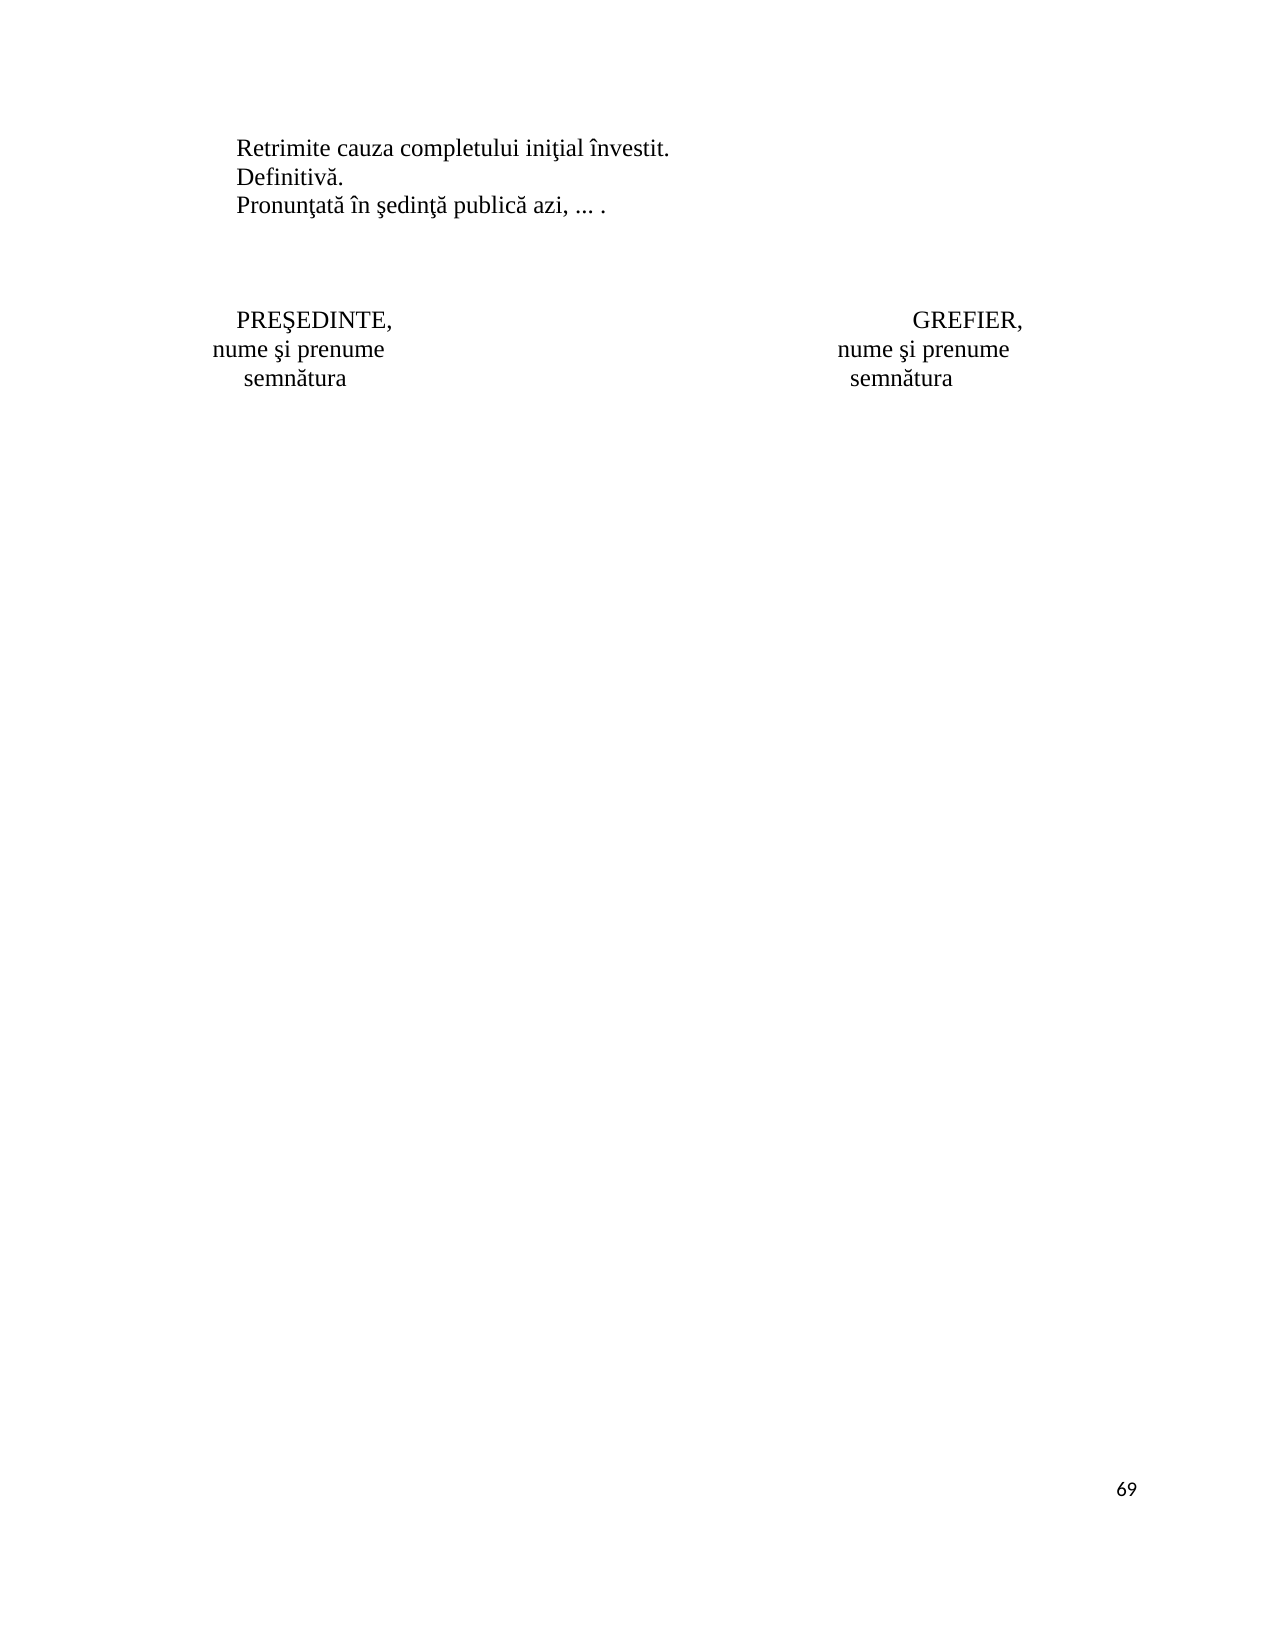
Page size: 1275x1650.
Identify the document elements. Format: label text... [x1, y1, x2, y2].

text PREŞEDINTE, GREFIER, [162, 305, 1137, 334]
text Retrimite cauza completului iniţial învestit. [162, 133, 1137, 162]
text semnătura semnătura [162, 363, 1137, 392]
text Pronunţată în şedinţă publică azi, ... . [162, 190, 1137, 219]
text Definitivă. [162, 162, 1137, 190]
text nume şi prenume nume şi prenume [162, 334, 1137, 363]
